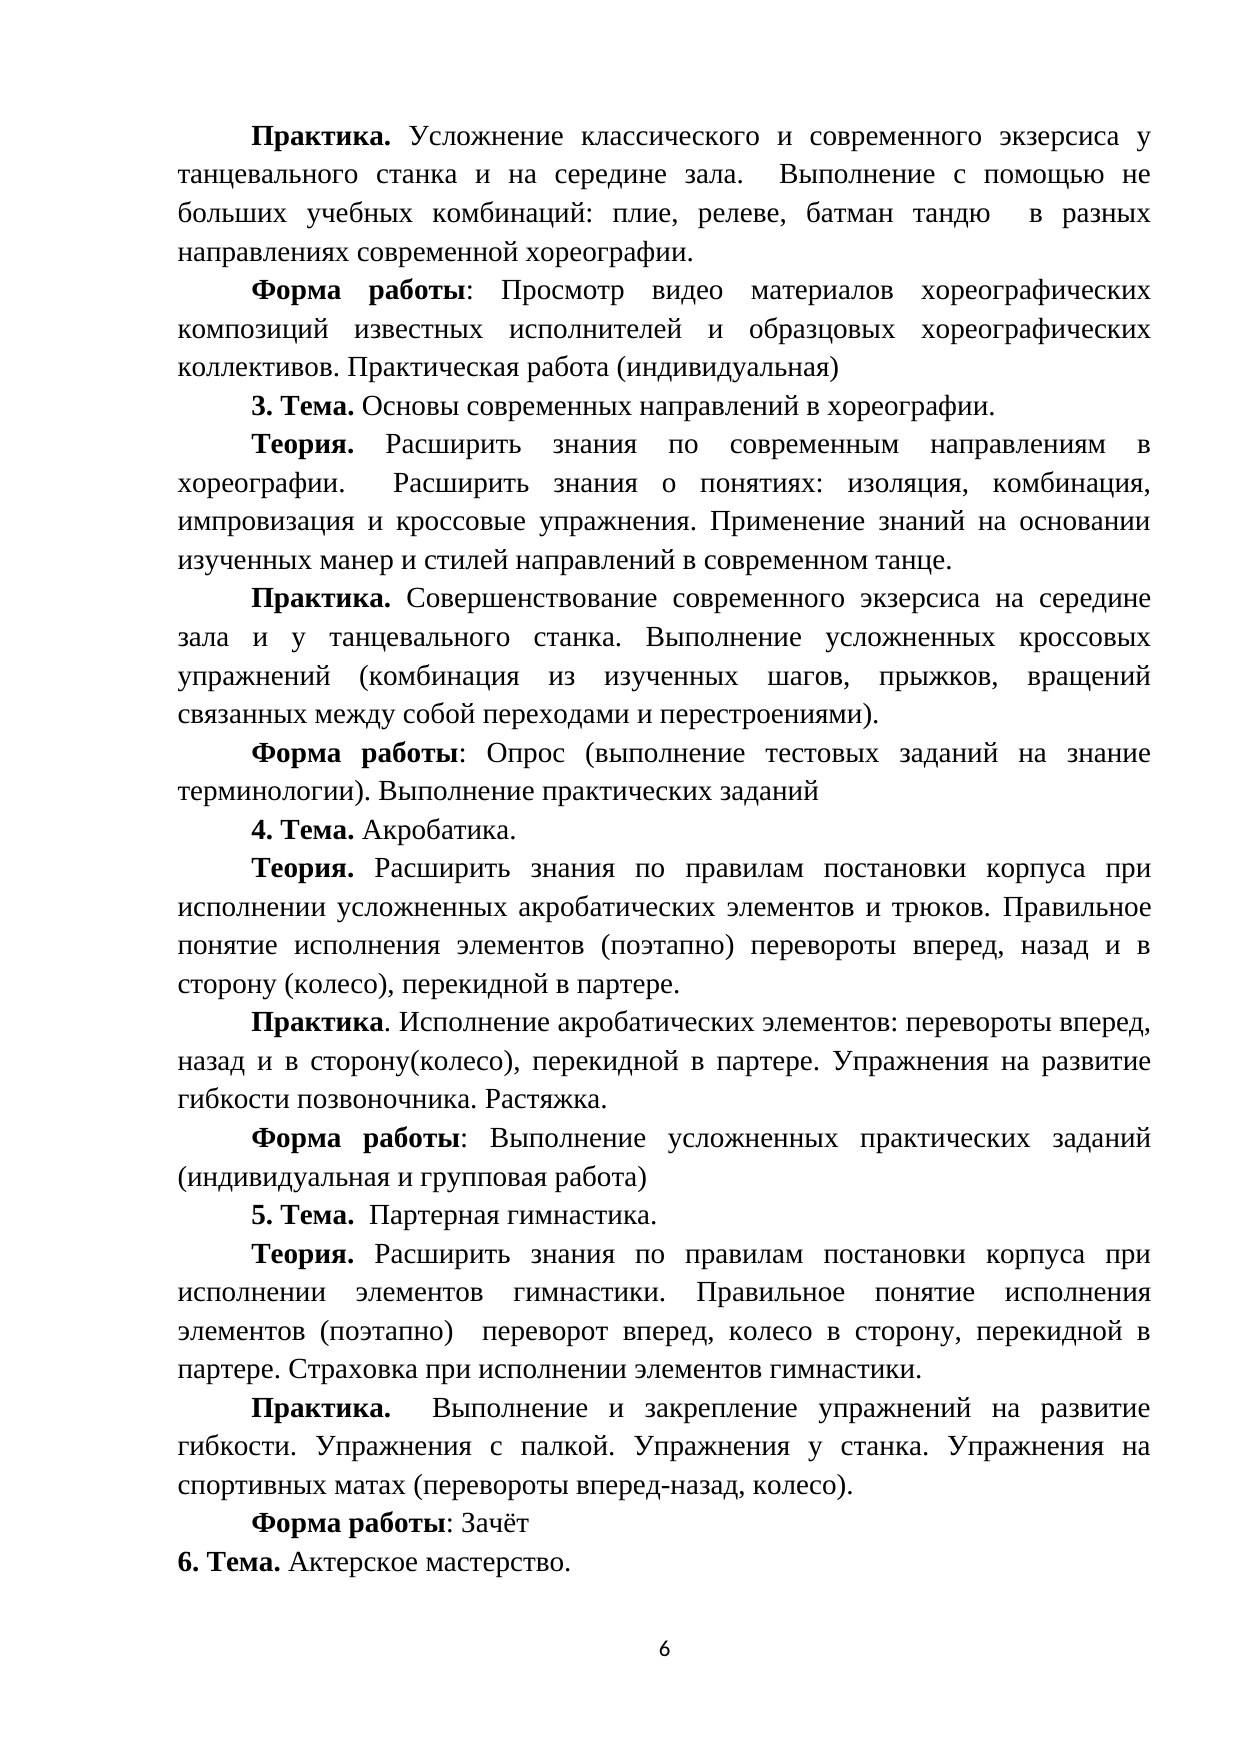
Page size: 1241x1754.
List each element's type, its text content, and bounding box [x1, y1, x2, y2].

text 6. Тема. Актерское мастерство. [177, 1544, 1152, 1578]
text Теория. Расширить знания по правилам постановки корпуса при исполнении элементов гимнастики. Правильное понятие исполнения элементов (поэтапно) переворот вперед, колесо в сторону, перекидной в партере. Страховка при исполнении элементов гимнастики. [177, 1236, 1152, 1385]
text Форма работы: Зачёт [177, 1506, 1152, 1539]
text Форма работы: Просмотр видео материалов хореографических композиций известных исполнителей и образцовых хореографических коллективов. Практическая работа (индивидуальная) [177, 272, 1152, 383]
text Теория. Расширить знания по правилам постановки корпуса при исполнении усложненных акробатических элементов и трюков. Правильное понятие исполнения элементов (поэтапно) перевороты вперед, назад и в сторону (колесо), перекидной в партере. [177, 850, 1152, 999]
text Практика. Усложнение классического и современного экзерсиса у танцевального станка и на середине зала. Выполнение с помощью не больших учебных комбинаций: плие, релеве, батман тандю в разных направлениях современной хореографии. [177, 118, 1152, 267]
text Практика. Совершенствование современного экзерсиса на середине зала и у танцевального станка. Выполнение усложненных кроссовых упражнений (комбинация из изученных шагов, прыжков, вращений связанных между собой переходами и перестроениями). [177, 581, 1152, 730]
text Теория. Расширить знания по современным направлениям в хореографии. Расширить знания о понятиях: изоляция, комбинация, импровизация и кроссовые упражнения. Применение знаний на основании изученных манер и стилей направлений в современном танце. [177, 426, 1152, 576]
text 3. Тема. Основы современных направлений в хореографии. [177, 388, 1152, 421]
text 4. Тема. Акробатика. [177, 812, 1152, 845]
text Форма работы: Выполнение усложненных практических заданий (индивидуальная и групповая работа) [177, 1120, 1152, 1192]
text Практика. Исполнение акробатических элементов: перевороты вперед, назад и в сторону(колесо), перекидной в партере. Упражнения на развитие гибкости позвоночника. Растяжка. [177, 1004, 1152, 1115]
text 5. Тема. Партерная гимнастика. [177, 1197, 1152, 1231]
text Форма работы: Опрос (выполнение тестовых заданий на знание терминологии). Выполнение практических заданий [177, 735, 1152, 807]
text Практика. Выполнение и закрепление упражнений на развитие гибкости. Упражнения с палкой. Упражнения у станка. Упражнения на спортивных матах (перевороты вперед-назад, колесо). [177, 1390, 1152, 1501]
